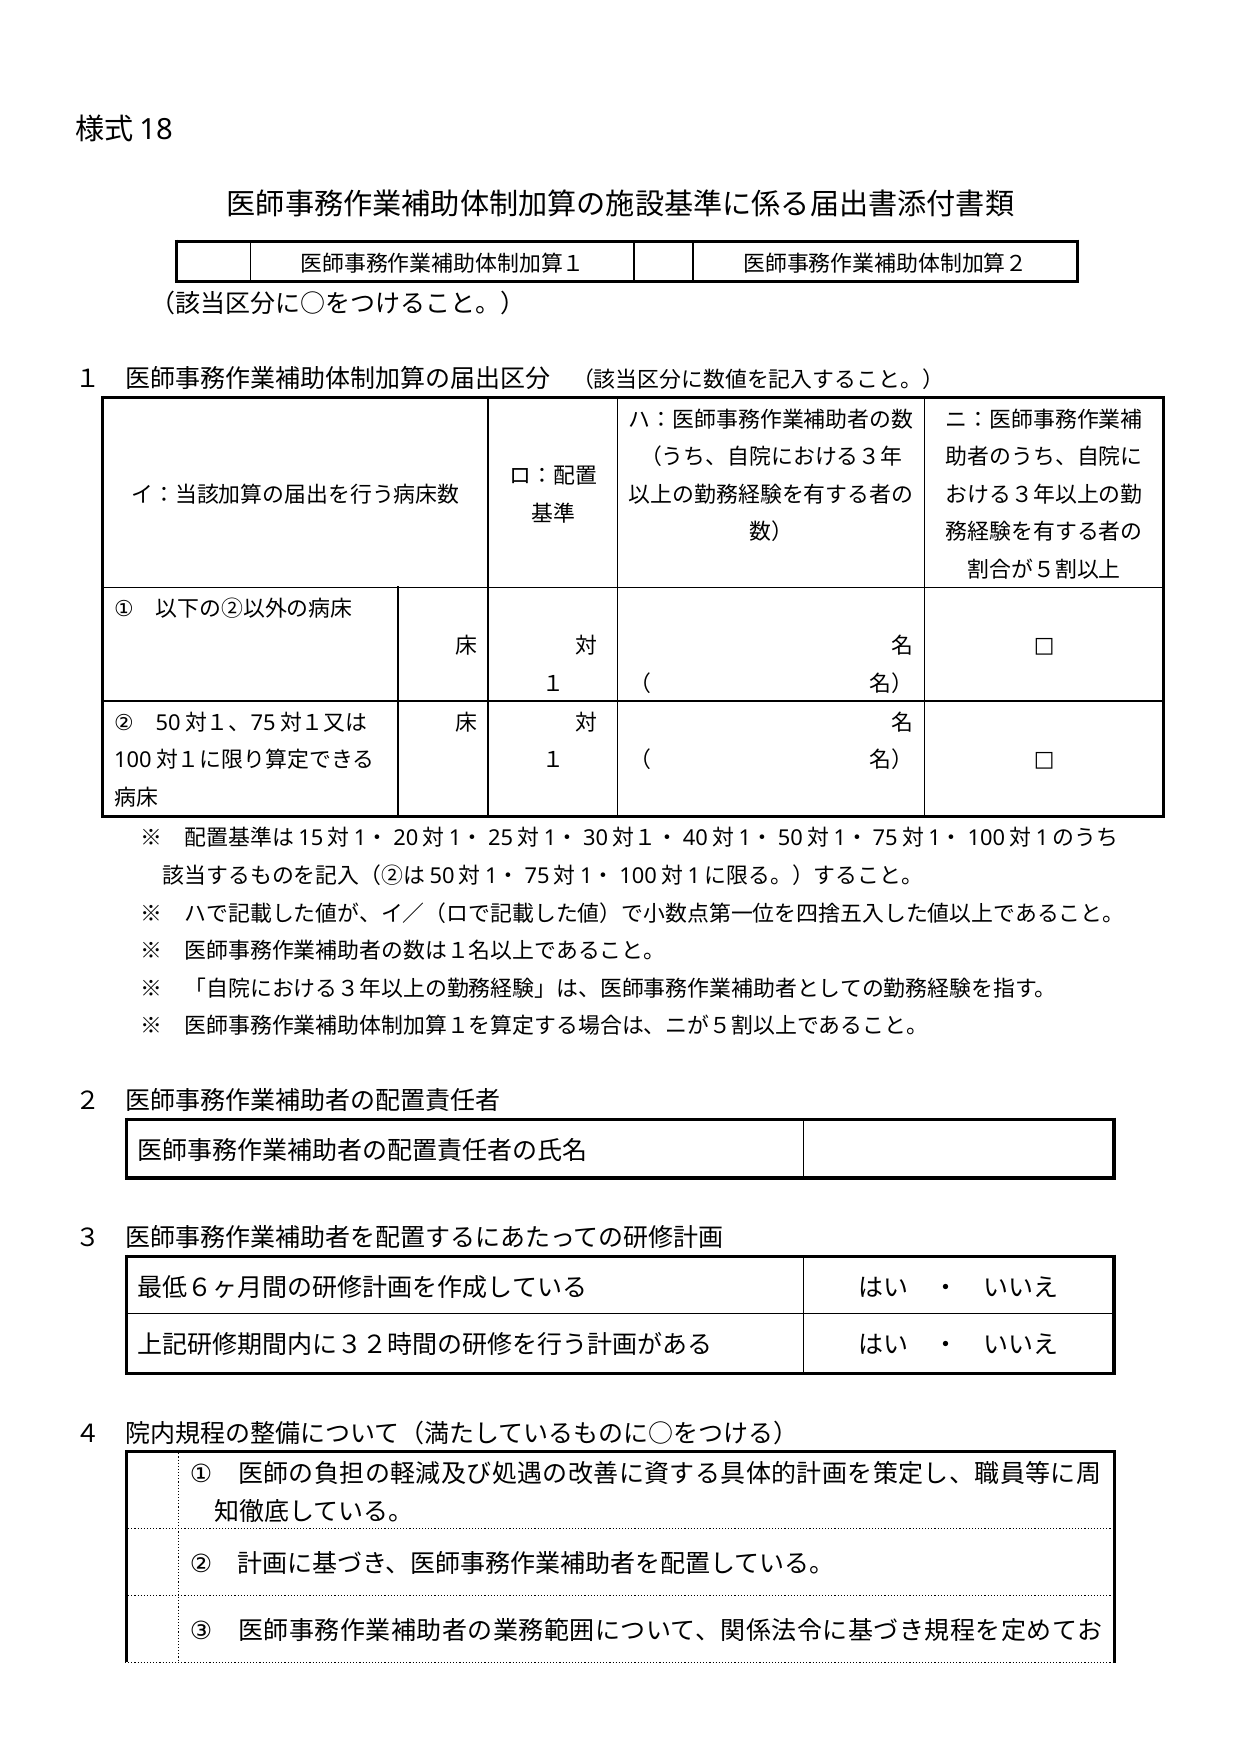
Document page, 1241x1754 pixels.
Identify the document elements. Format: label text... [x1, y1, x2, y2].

table_header 医師事務作業補助体制加算１ [251, 243, 633, 280]
table_cell 対１ [489, 588, 617, 700]
table_header ハ：医師事務作業補助者の数 （うち、自院における３年 以上の勤務経験を有する者の数） [618, 399, 924, 586]
text ※ 医師事務作業補助体制加算１を算定する場合は、ニが５割以上であること。 [75, 1005, 1165, 1043]
text 様式18 [75, 89, 1165, 164]
text ※ ハで記載した値が、イ／（ロで記載した値）で小数点第一位を四捨五入した値以上であること。 [75, 893, 1165, 930]
table_cell ① 以下の②以外の病床 [104, 588, 397, 700]
table_cell □ [925, 588, 1162, 700]
table_header ① 医師の負担の軽減及び処遇の改善に資する具体的計画を策定し、職員等に周知徹底している。 [178, 1453, 1113, 1528]
text （該当区分に○をつけること。） [75, 283, 1165, 321]
table_cell □ [925, 702, 1162, 814]
table_header 最低６ヶ月間の研修計画を作成している [128, 1258, 803, 1313]
text ２ 医師事務作業補助者の配置責任者 [75, 1080, 1165, 1118]
table_header イ：当該加算の届出を行う病床数 [104, 399, 487, 586]
table_cell 名 （ 名） [618, 588, 924, 700]
table_header [804, 1121, 1112, 1176]
text 医師事務作業補助体制加算の施設基準に係る届出書添付書類 [75, 164, 1165, 239]
table_cell 上記研修期間内に３２時間の研修を行う計画がある [128, 1314, 803, 1372]
table_header ニ：医師事務作業補助者のうち、自院における３年以上の勤務経験を有する者の割合が５割以上 [925, 399, 1162, 586]
text ※ 医師事務作業補助者の数は１名以上であること。 [75, 930, 1165, 968]
text 該当するものを記入（②は50対1・ 75対1・ 100対1に限る。）すること。 [75, 855, 1165, 893]
table_cell 床 [399, 702, 487, 814]
table_cell ② 50対１、75対１又は100対１に限り算定できる病床 [104, 702, 397, 814]
text ４ 院内規程の整備について（満たしているものに○をつける） [75, 1413, 1165, 1450]
table_cell [128, 1595, 178, 1662]
table_header ロ：配置基準 [489, 399, 617, 586]
text １ 医師事務作業補助体制加算の届出区分 （該当区分に数値を記入すること。） [75, 358, 1165, 396]
table_cell ② 計画に基づき、医師事務作業補助者を配置している。 [178, 1528, 1113, 1595]
table_header 医師事務作業補助体制加算２ [694, 243, 1076, 280]
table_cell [178, 1595, 1113, 1662]
table_cell 対１ [489, 702, 617, 814]
table_header [635, 243, 692, 280]
table_header [178, 243, 250, 280]
table_cell はい ・ いいえ [804, 1314, 1112, 1372]
text ※ 「自院における３年以上の勤務経験」は、医師事務作業補助者としての勤務経験を指す。 [75, 968, 1165, 1005]
text ※ 配置基準は15対1・ 20対1・ 25対1・ 30対１・ 40対1・ 50対1・ 75対1・ 100対1のうち [75, 818, 1165, 855]
table_header はい ・ いいえ [804, 1258, 1112, 1313]
table_cell 名 （ 名） [618, 702, 924, 814]
table_cell [128, 1528, 178, 1595]
text ３ 医師事務作業補助者を配置するにあたっての研修計画 [75, 1217, 1165, 1254]
table_header [128, 1453, 178, 1528]
table_header 医師事務作業補助者の配置責任者の氏名 [128, 1121, 803, 1176]
table_cell 床 [399, 588, 487, 700]
